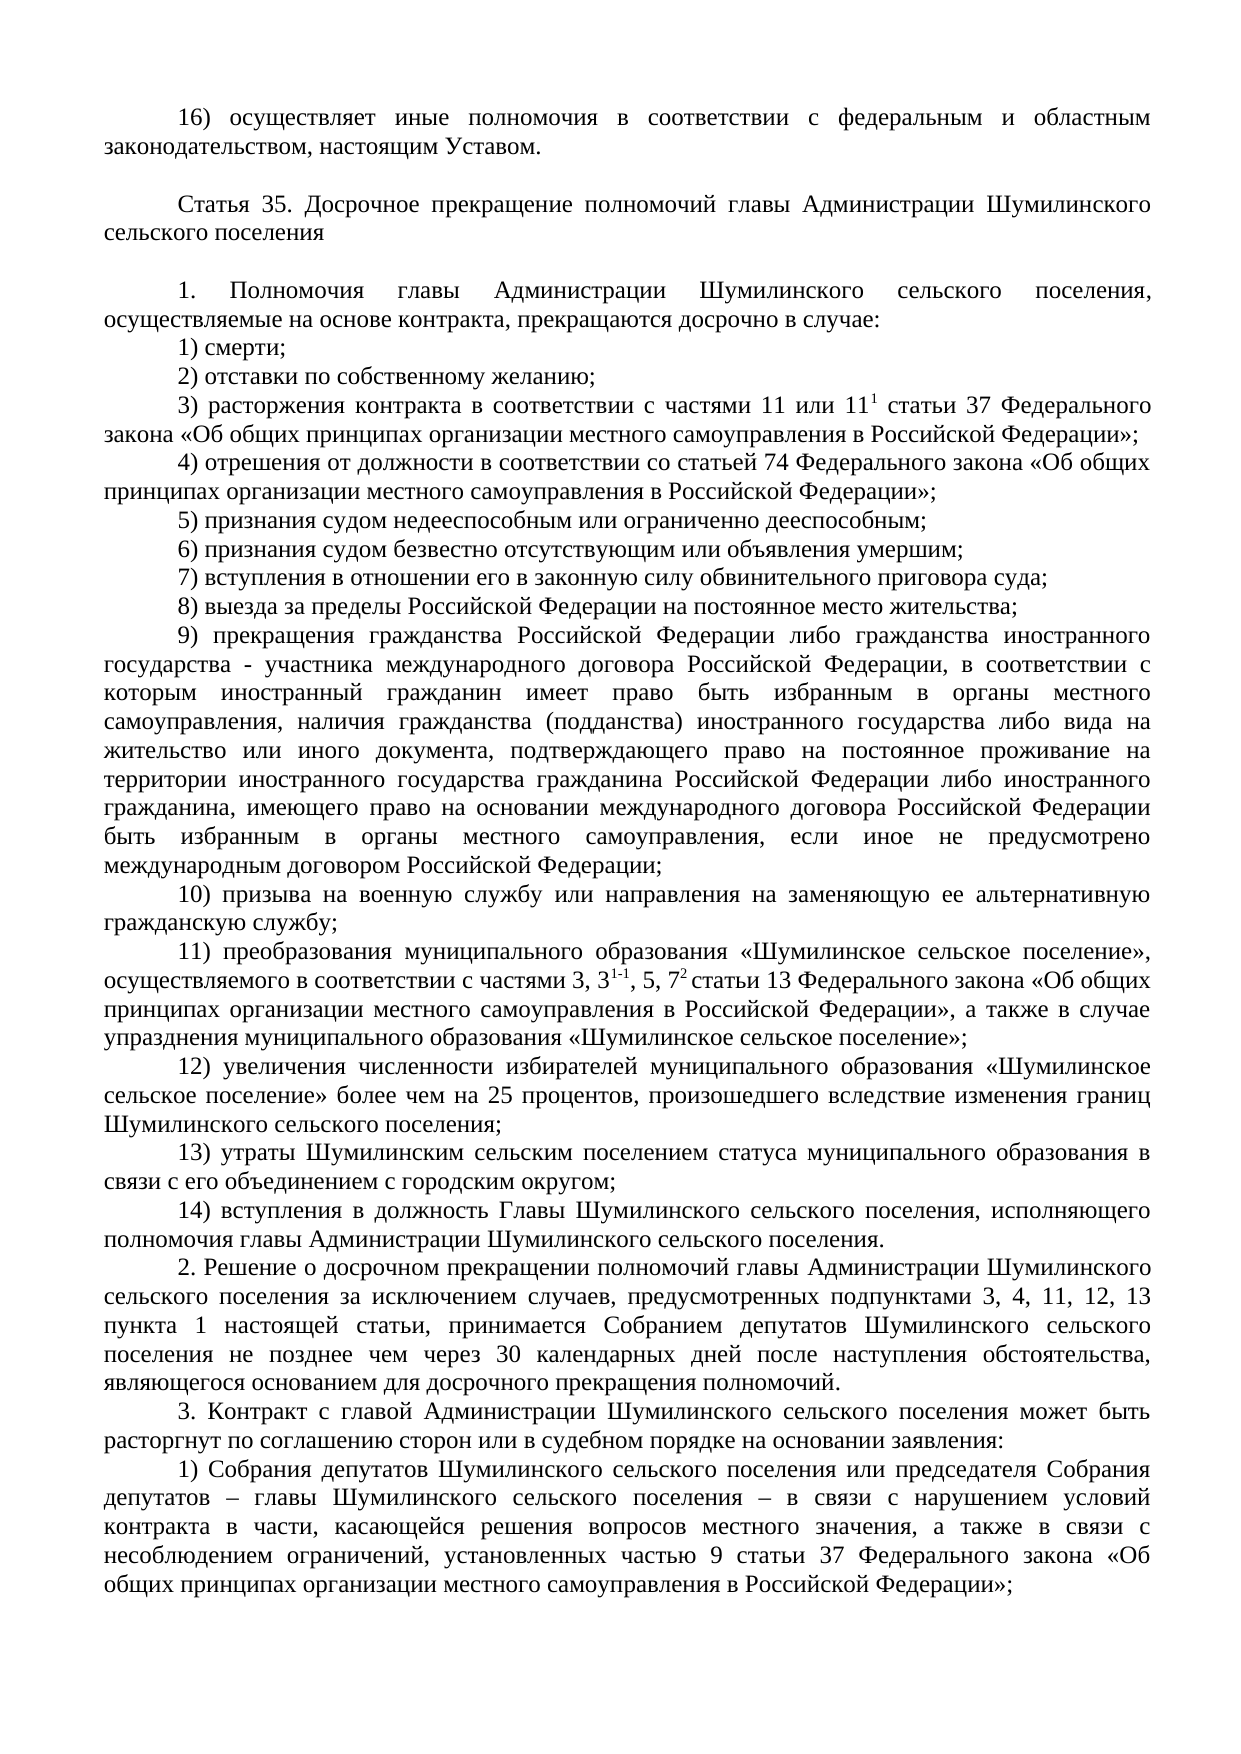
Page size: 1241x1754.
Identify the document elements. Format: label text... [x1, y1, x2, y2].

text 12) увеличения численности избирателей муниципального образования «Шумилинское сельское поселение» более чем на 25 процентов, произошедшего вследствие изменения границ Шумилинского сельского поселения; [103, 1051, 1152, 1137]
text 11) преобразования муниципального образования «Шумилинское сельское поселение», осуществляемого в соответствии с частями 3, 31-1, 5, 72 статьи 13 Федерального закона «Об общих принципах организации местного самоуправления в Российской Федерации», а также в случае упразднения муниципального образования «Шумилинское сельское поселение»; [103, 936, 1152, 1051]
text 8) выезда за пределы Российской Федерации на постоянное место жительства; [103, 591, 1152, 620]
text 3. Контракт с главой Администрации Шумилинского сельского поселения может быть расторгнут по соглашению сторон или в судебном порядке на основании заявления: [103, 1396, 1152, 1454]
text 2. Решение о досрочном прекращении полномочий главы Администрации Шумилинского сельского поселения за исключением случаев, предусмотренных подпунктами 3, 4, 11, 12, 13 пункта 1 настоящей статьи, принимается Собранием депутатов Шумилинского сельского поселения не позднее чем через 30 календарных дней после наступления обстоятельства, являющегося основанием для досрочного прекращения полномочий. [103, 1252, 1152, 1396]
text 1. Полномочия главы Администрации Шумилинского сельского поселения, осуществляемые на основе контракта, прекращаются досрочно в случае: [103, 275, 1152, 332]
text Статья 35. Досрочное прекращение полномочий главы Администрации Шумилинского сельского поселения [103, 189, 1152, 246]
text 13) утраты Шумилинским сельским поселением статуса муниципального образования в связи с его объединением с городским округом; [103, 1137, 1152, 1195]
text 1) Собрания депутатов Шумилинского сельского поселения или председателя Собрания депутатов – главы Шумилинского сельского поселения – в связи с нарушением условий контракта в части, касающейся решения вопросов местного значения, а также в связи с несоблюдением ограничений, установленных частью 9 статьи 37 Федерального закона «Об общих принципах организации местного самоуправления в Российской Федерации»; [103, 1454, 1152, 1597]
text 9) прекращения гражданства Российской Федерации либо гражданства иностранного государства - участника международного договора Российской Федерации, в соответствии с которым иностранный гражданин имеет право быть избранным в органы местного самоуправления, наличия гражданства (подданства) иностранного государства либо вида на жительство или иного документа, подтверждающего право на постоянное проживание на территории иностранного государства гражданина Российской Федерации либо иностранного гражданина, имеющего право на основании международного договора Российской Федерации быть избранным в органы местного самоуправления, если иное не предусмотрено международным договором Российской Федерации; [103, 620, 1152, 879]
text 16) осуществляет иные полномочия в соответствии с федеральным и областным законодательством, настоящим Уставом. [103, 102, 1152, 160]
text 14) вступления в должность Главы Шумилинского сельского поселения, исполняющего полномочия главы Администрации Шумилинского сельского поселения. [103, 1195, 1152, 1252]
text 1) смерти; [103, 332, 1152, 361]
text 7) вступления в отношении его в законную силу обвинительного приговора суда; [103, 562, 1152, 591]
text 4) отрешения от должности в соответствии со статьей 74 Федерального закона «Об общих принципах организации местного самоуправления в Российской Федерации»; [103, 447, 1152, 505]
text 10) призыва на военную службу или направления на заменяющую ее альтернативную гражданскую службу; [103, 879, 1152, 936]
text 6) признания судом безвестно отсутствующим или объявления умершим; [103, 534, 1152, 562]
text 3) расторжения контракта в соответствии с частями 11 или 111 статьи 37 Федерального закона «Об общих принципах организации местного самоуправления в Российской Федерации»; [103, 390, 1152, 447]
text 2) отставки по собственному желанию; [103, 361, 1152, 390]
text 5) признания судом недееспособным или ограниченно дееспособным; [103, 505, 1152, 534]
